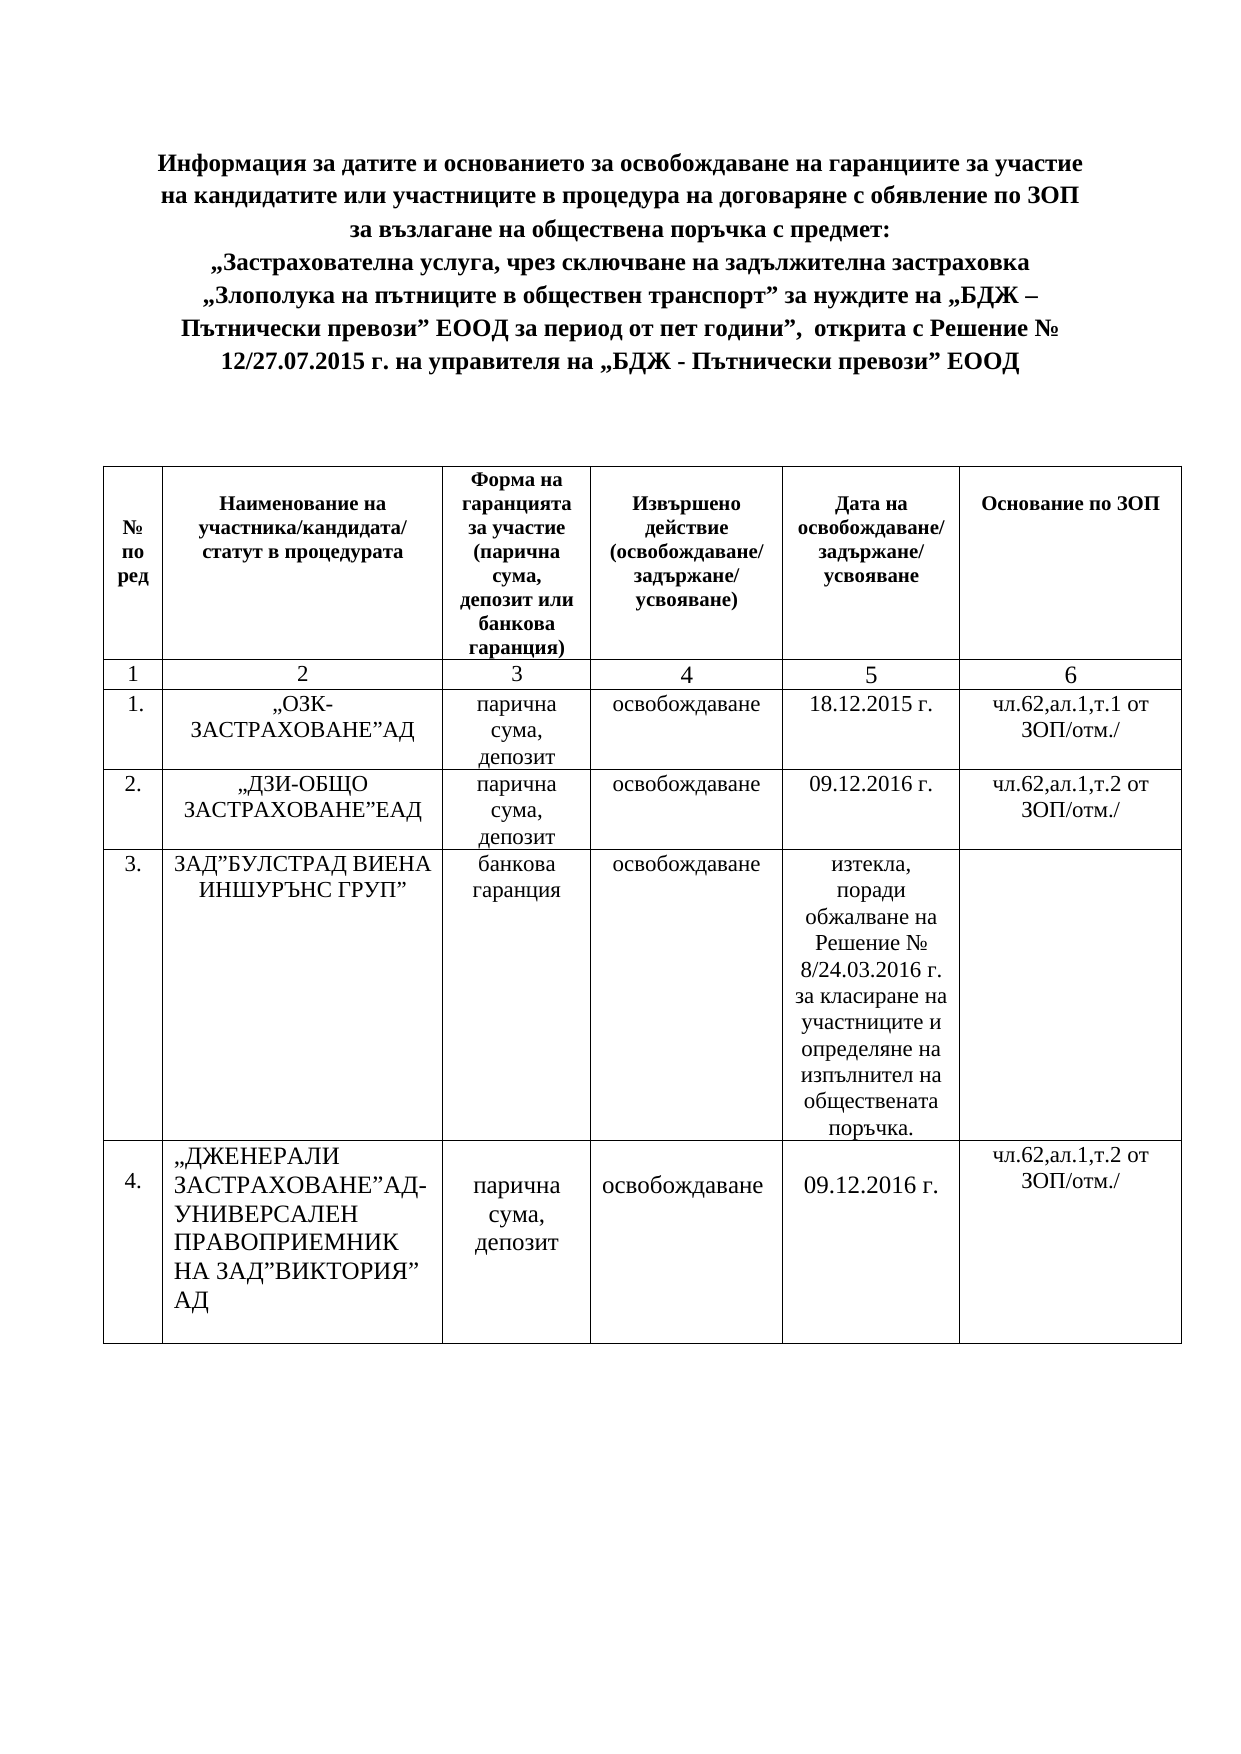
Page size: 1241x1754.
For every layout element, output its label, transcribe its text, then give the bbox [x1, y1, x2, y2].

table_cell изтекла, поради обжалване на Решение № 8/24.03.2016 г. за класиране на участниците и определяне на изпълнител на обществената поръчка. [783, 850, 959, 1140]
table_cell „ДЖЕНЕРАЛИ ЗАСТРАХОВАНЕ”АД-УНИВЕРСАЛЕН ПРАВОПРИЕМНИК НА ЗАД”ВИКТОРИЯ” АД [163, 1141, 442, 1342]
table_header Основание по ЗОП [960, 467, 1181, 659]
table_cell освобождаване [591, 1141, 782, 1342]
table_cell парична сума, депозит [443, 1141, 590, 1342]
table_cell 2 [163, 660, 442, 689]
table_cell освобождаване [591, 690, 782, 769]
table_cell освобождаване [591, 850, 782, 1140]
table_cell чл.62,ал.1,т.2 от ЗОП/отм./ [960, 1141, 1181, 1342]
table_header Дата на освобождаване/ задържане/ усвояване [783, 467, 959, 659]
table_cell 09.12.2016 г. [783, 770, 959, 849]
table_cell освобождаване [591, 770, 782, 849]
table_cell чл.62,ал.1,т.2 от ЗОП/отм./ [960, 770, 1181, 849]
table_header Форма на гаранцията за участие (парична сума, депозит или банкова гаранция) [443, 467, 590, 659]
table_cell [960, 850, 1181, 1140]
table_cell ЗАД”БУЛСТРАД ВИЕНА ИНШУРЪНС ГРУП” [163, 850, 442, 1140]
text Информация за датите и основанието за освобождаване на гаранциите за участие на кандидатите или участниците в процедура на договаряне с обявление по ЗОП за възлагане на обществена поръчка с предмет: [148, 148, 1093, 242]
table_cell 18.12.2015 г. [783, 690, 959, 769]
table_cell 4. [104, 1141, 162, 1342]
table_cell парична сума, депозит [443, 770, 590, 849]
text „Застрахователна услуга, чрез сключване на задължителна застраховка „Злополука на пътниците в обществен транспорт” за нуждите на „БДЖ – Пътнически превози” ЕООД за период от пет години”, открита с Решение № 12/27.07.2015 г. на управителя на „БДЖ - Пътнически превози” ЕООД [148, 247, 1093, 374]
table_cell 09.12.2016 г. [783, 1141, 959, 1342]
table_cell 5 [783, 660, 959, 689]
table_header Извършено действие (освобождаване/ задържане/ усвояване) [591, 467, 782, 659]
table_cell парична сума, депозит [443, 690, 590, 769]
table_cell 3 [443, 660, 590, 689]
table_cell „ОЗК-ЗАСТРАХОВАНЕ”АД [163, 690, 442, 769]
table_cell 4 [591, 660, 782, 689]
table_header Наименование на участника/кандидата/ статут в процедурата [163, 467, 442, 659]
table_header № по ред [104, 467, 162, 659]
table_cell 1 [104, 660, 162, 689]
table_cell банкова гаранция [443, 850, 590, 1140]
table_cell 3. [104, 850, 162, 1140]
table_cell чл.62,ал.1,т.1 от ЗОП/отм./ [960, 690, 1181, 769]
table_cell 6 [960, 660, 1181, 689]
table_cell 1. [104, 690, 162, 769]
table_cell 2. [104, 770, 162, 849]
table_cell „ДЗИ-ОБЩО ЗАСТРАХОВАНЕ”ЕАД [163, 770, 442, 849]
